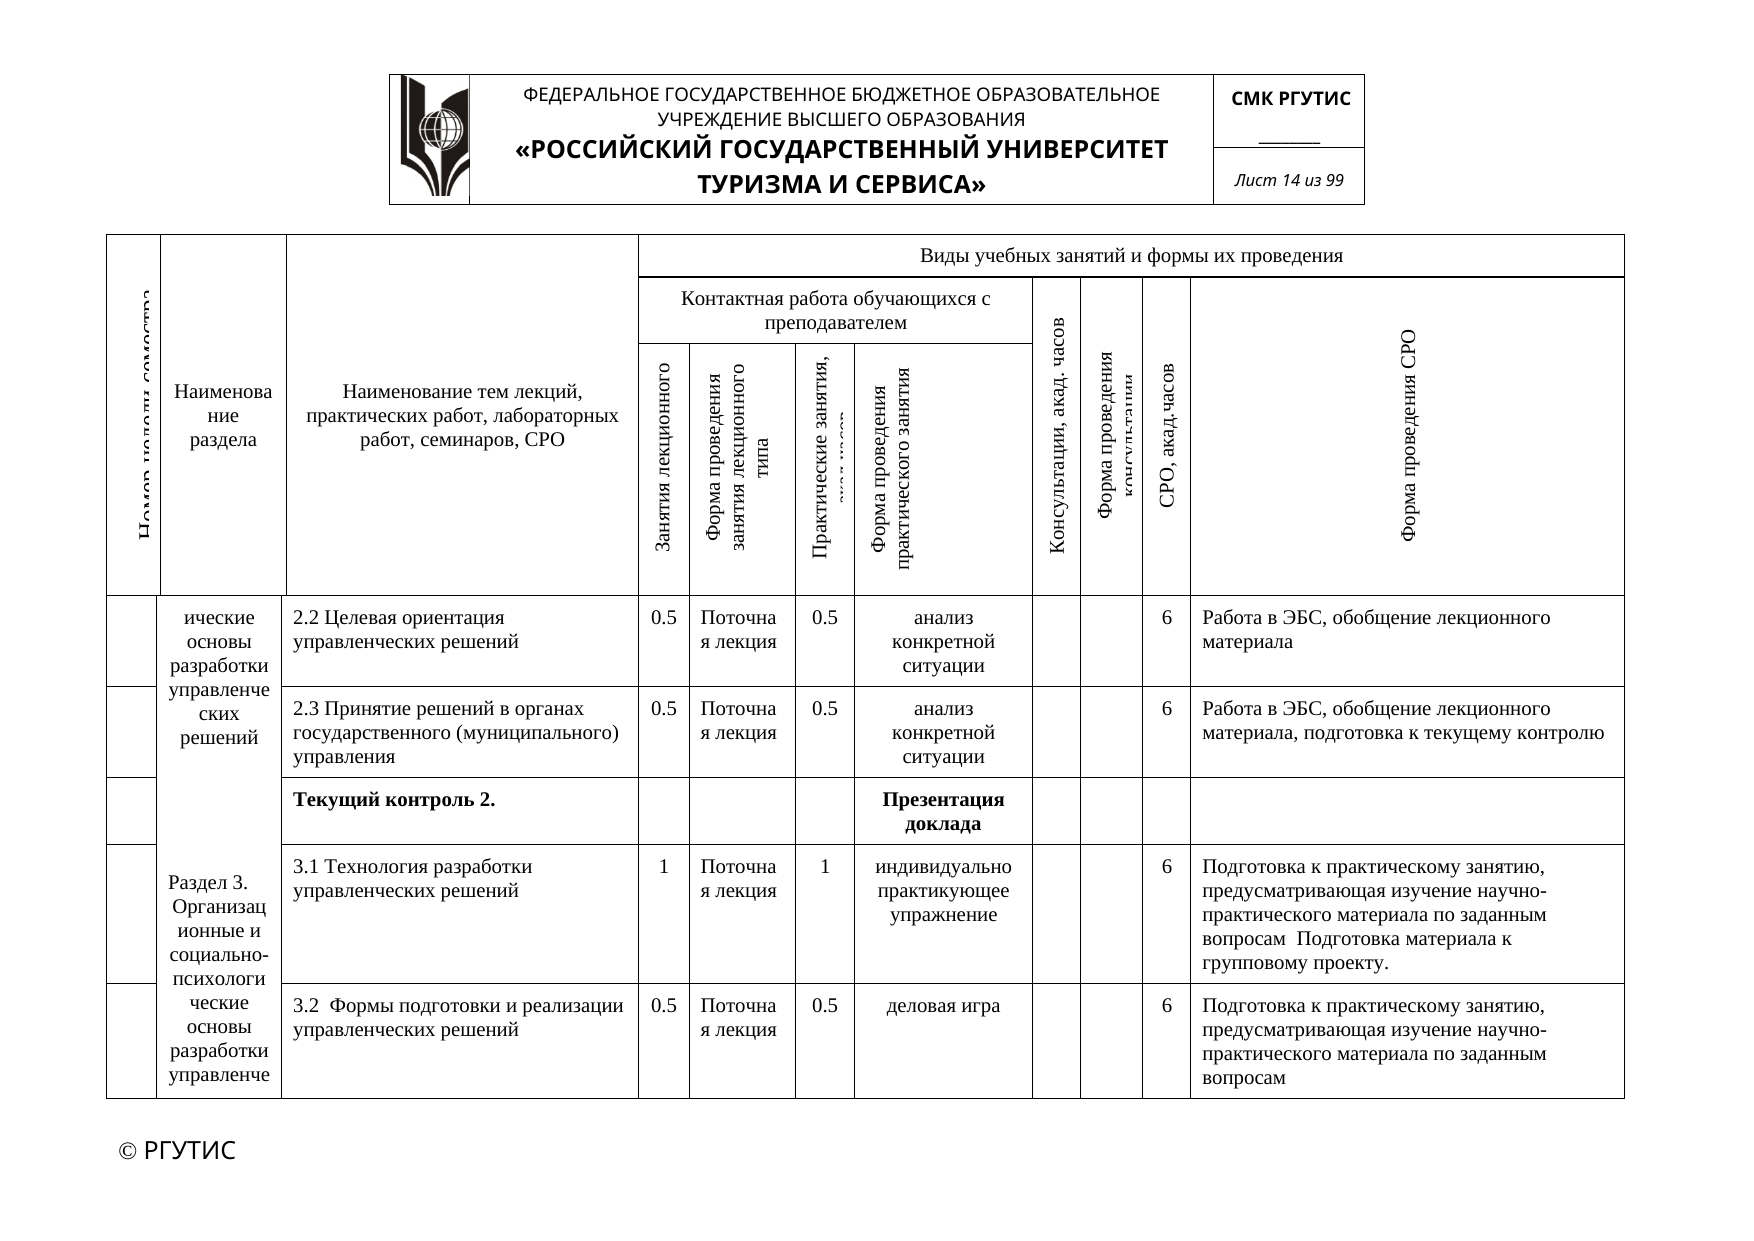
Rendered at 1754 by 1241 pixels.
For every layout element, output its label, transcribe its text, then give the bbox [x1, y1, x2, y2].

picture [400, 75, 470, 196]
table_cell [1033, 596, 1080, 686]
table_cell Текущий контроль 2. [282, 778, 638, 844]
table_cell 3.1 Технология разработки управленческих решений [282, 845, 638, 983]
table_cell [1081, 778, 1142, 844]
table_cell [1033, 845, 1080, 983]
table_header Наименование раздела [161, 235, 286, 595]
table_cell СРО, акад.часов [1143, 278, 1190, 595]
table_cell Форма проведения консультации [1081, 278, 1142, 595]
table_cell 0.5 [639, 984, 689, 1098]
table_cell [107, 687, 156, 777]
table_cell Презентация доклада [855, 778, 1032, 844]
table_cell Форма проведения занятия лекционного типа [690, 344, 795, 595]
table_cell [1081, 596, 1142, 686]
table_cell Форма проведения практического занятия [855, 344, 1032, 595]
table_cell 1 [796, 845, 854, 983]
table_cell [1081, 687, 1142, 777]
table_cell 0.5 [639, 596, 689, 686]
table_cell Подготовка к практическому занятию, предусматривающая изучение научно-практического материала по заданным вопросам Подготовка материала к групповому проекту. [1191, 845, 1624, 983]
table_cell анализ конкретной ситуации [855, 596, 1032, 686]
table_header Виды учебных занятий и формы их проведения [639, 235, 1624, 276]
table_cell [1033, 984, 1080, 1098]
table_cell деловая игра [855, 984, 1032, 1098]
table_cell [639, 778, 689, 844]
table_cell 1 [639, 845, 689, 983]
table_cell Контактная работа обучающихся с преподавателем [639, 278, 1032, 343]
table_cell Работа в ЭБС, обобщение лекционного материала [1191, 596, 1624, 686]
table_header Наименование тем лекций, практических работ, лабораторных работ, семинаров, СРО [287, 235, 638, 595]
table_cell 6 [1143, 596, 1190, 686]
table_cell [1143, 778, 1190, 844]
table_cell [1081, 984, 1142, 1098]
table_header Номер недели семестра [107, 235, 160, 595]
table_cell [107, 845, 156, 983]
table_cell 0.5 [796, 984, 854, 1098]
table_cell [690, 778, 795, 844]
table_cell Консультации, акад. часов [1033, 278, 1080, 595]
table_cell 6 [1143, 845, 1190, 983]
table_cell [107, 778, 156, 844]
table_cell 6 [1143, 687, 1190, 777]
table_cell [107, 596, 156, 686]
table_cell Работа в ЭБС, обобщение лекционного материала, подготовка к текущему контролю [1191, 687, 1624, 777]
table_cell 0.5 [639, 687, 689, 777]
table_cell [107, 984, 156, 1098]
table_cell Форма проведения СРО [1191, 278, 1624, 595]
table_cell Поточная лекция [690, 845, 795, 983]
table_cell Поточная лекция [690, 596, 795, 686]
table_cell [1191, 778, 1624, 844]
table_cell 2.3 Принятие решений в органах государственного (муниципального) управления [282, 687, 638, 777]
table_cell [1033, 778, 1080, 844]
table_cell 2.2 Целевая ориентация управленческих решений [282, 596, 638, 686]
table_cell [1033, 687, 1080, 777]
table_cell 0.5 [796, 596, 854, 686]
table_cell Поточная лекция [690, 687, 795, 777]
table_cell [1081, 845, 1142, 983]
table_cell Занятия лекционного типа, акад. часов [639, 344, 689, 595]
table_cell Поточная лекция [690, 984, 795, 1098]
table_cell 3.2 Формы подготовки и реализации управленческих решений [282, 984, 638, 1098]
table_cell Практические занятия, акад.часов [796, 344, 854, 595]
table_cell анализ конкретной ситуации [855, 687, 1032, 777]
table_cell 6 [1143, 984, 1190, 1098]
table_cell [796, 778, 854, 844]
table_cell Подготовка к практическому занятию, предусматривающая изучение научно-практического материала по заданным вопросам [1191, 984, 1624, 1098]
table_cell 0.5 [796, 687, 854, 777]
table_cell индивидуально практикующее упражнение [855, 845, 1032, 983]
